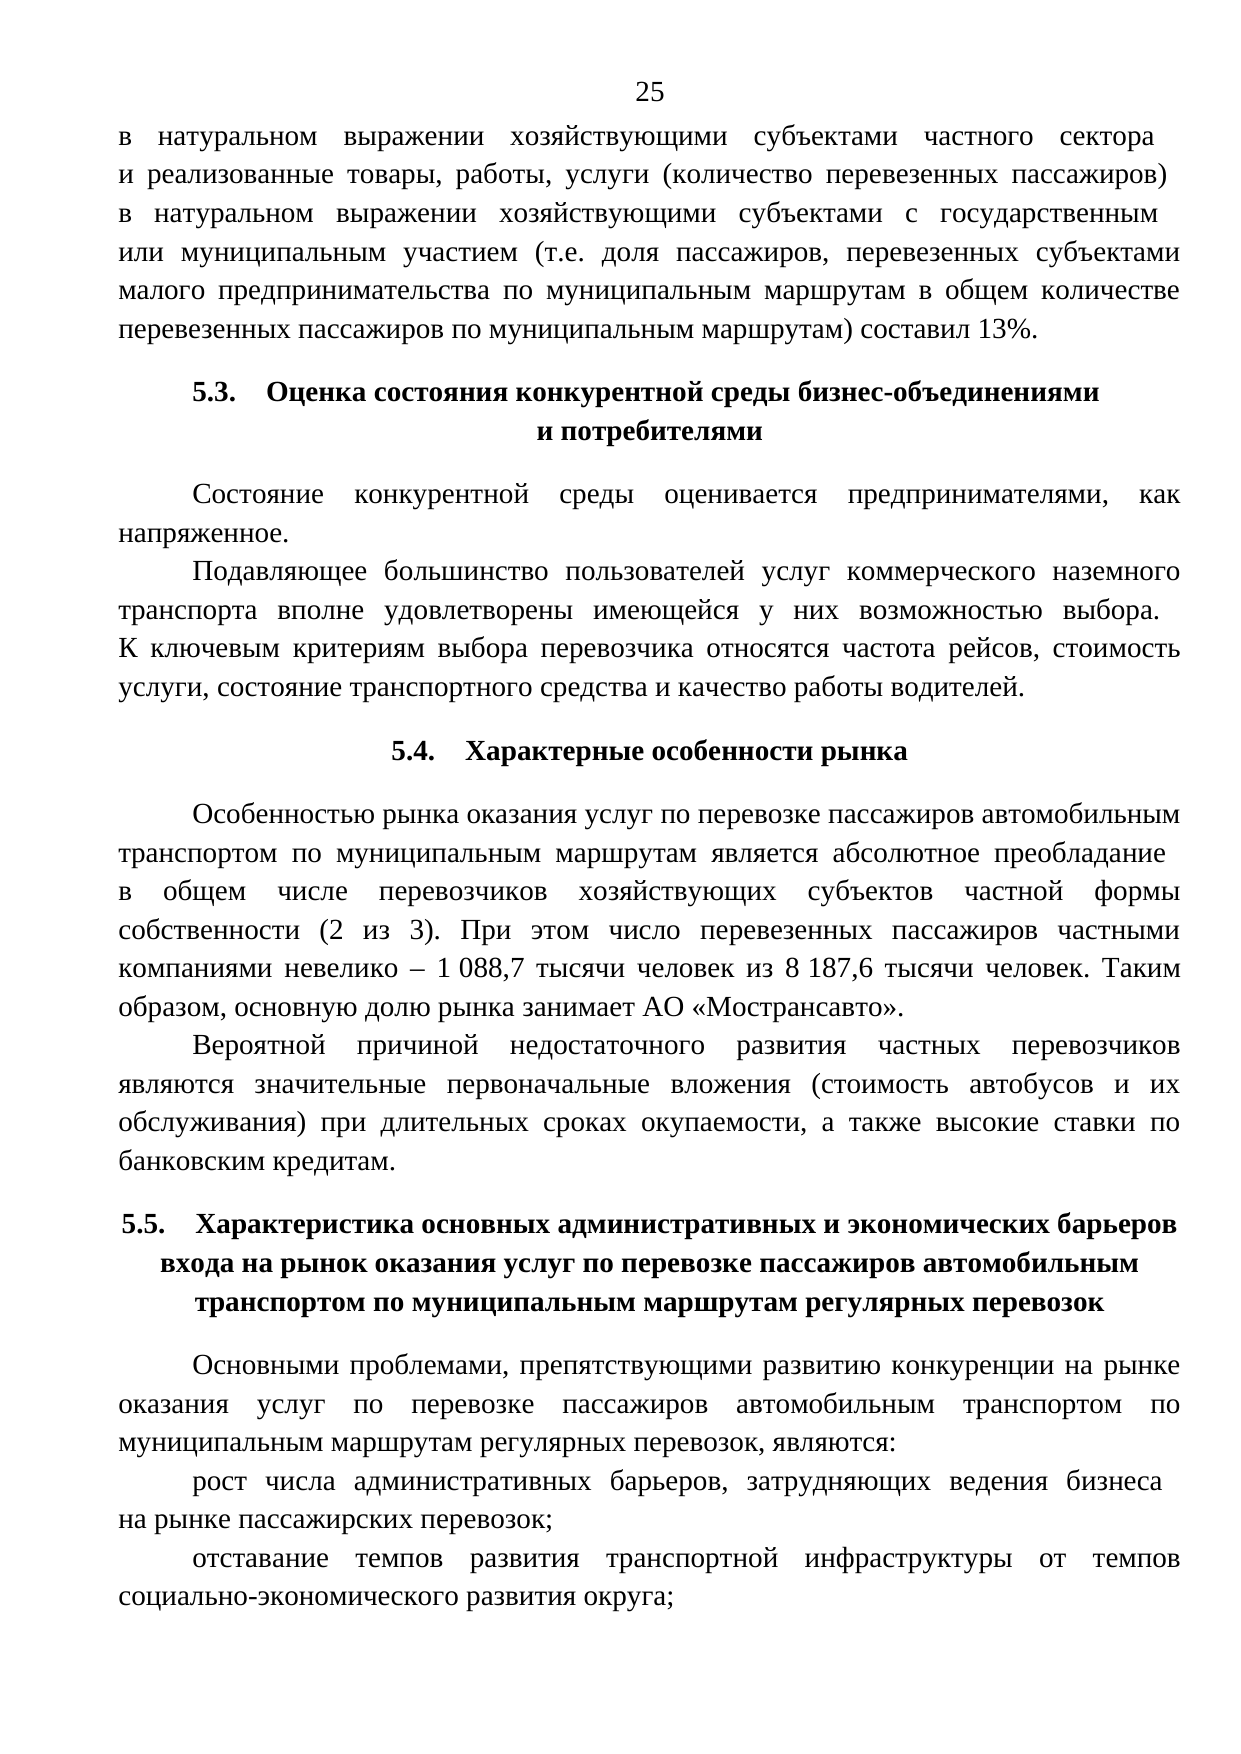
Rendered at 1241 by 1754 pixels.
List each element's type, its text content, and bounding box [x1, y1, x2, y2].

list Характерные особенности рынка [118, 733, 1181, 766]
text Основными проблемами, препятствующими развитию конкуренции на рынке оказания услуг по перевозке пассажиров автомобильным транспортом по муниципальным маршрутам регулярных перевозок, являются: [118, 1347, 1181, 1458]
text рост числа административных барьеров, затрудняющих ведения бизнеса на рынке пассажирских перевозок; [118, 1463, 1181, 1535]
text Особенностью рынка оказания услуг по перевозке пассажиров автомобильным транспортом по муниципальным маршрутам является абсолютное преобладание в общем числе перевозчиков хозяйствующих субъектов частной формы собственности (2 из 3). При этом число перевезенных пассажиров частными компаниями невелико – 1 088,7 тысячи человек из 8 187,6 тысячи человек. Таким образом, основную долю рынка занимает АО «Мострансавто». [118, 796, 1181, 1022]
list Характеристика основных административных и экономических барьеров входа на рынок оказания услуг по перевозке пассажиров автомобильным транспортом по муниципальным маршрутам регулярных перевозок [118, 1207, 1181, 1317]
text Подавляющее большинство пользователей услуг коммерческого наземного транспорта вполне удовлетворены имеющейся у них возможностью выбора. К ключевым критериям выбора перевозчика относятся частота рейсов, стоимость услуги, состояние транспортного средства и качество работы водителей. [118, 553, 1181, 703]
text Вероятной причиной недостаточного развития частных перевозчиков являются значительные первоначальные вложения (стоимость автобусов и их обслуживания) при длительных сроках окупаемости, а также высокие ставки по банковским кредитам. [118, 1027, 1181, 1177]
text Состояние конкурентной среды оценивается предпринимателями, как напряженное. [118, 476, 1181, 548]
list Оценка состояния конкурентной среды бизнес-объединениями и потребителями [118, 374, 1181, 446]
text отставание темпов развития транспортной инфраструктуры от темпов социально-экономического развития округа; [118, 1540, 1181, 1612]
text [118, 118, 1181, 344]
